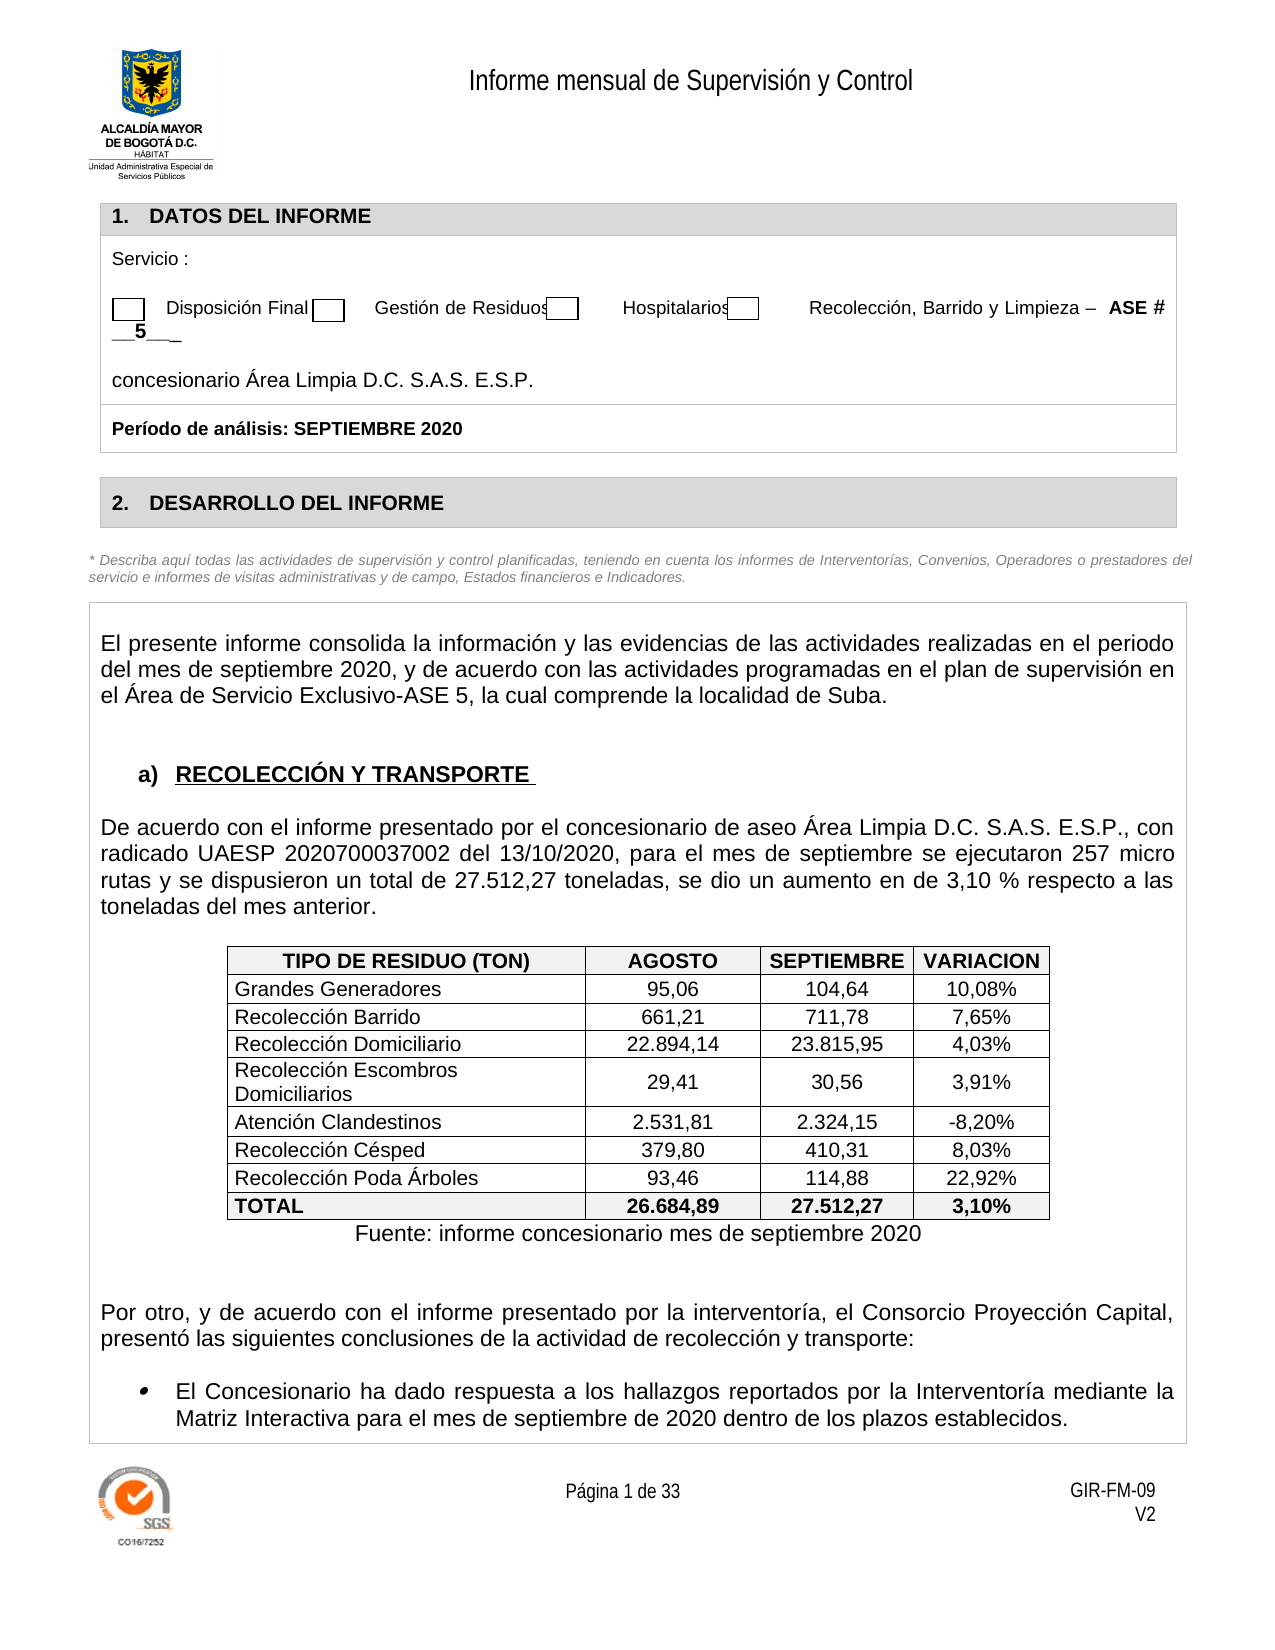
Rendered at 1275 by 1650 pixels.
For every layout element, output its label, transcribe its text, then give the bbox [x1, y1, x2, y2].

picture [88, 41, 220, 179]
picture [88, 1458, 179, 1549]
table_header DESARROLLO DEL INFORME [101, 478, 1176, 527]
table_cell Servicio : Disposición Final Gestión de Residuos Hospitalarios Recolección, Barrido y Limpieza – ASE # __5___ concesionario Área Limpia D.C. S.A.S. E.S.P. [101, 236, 1176, 404]
table_header DATOS DEL INFORME [101, 204, 1176, 235]
text * Describa aquí todas las actividades de supervisión y control planificadas, teniendo en cuenta los informes de Interventorías, Convenios, Operadores o prestadores del servicio e informes de visitas administrativas y de campo, Estados financieros e Indicadores. [89, 552, 1196, 585]
table_cell Período de análisis: SEPTIEMBRE 2020 [101, 405, 1176, 452]
